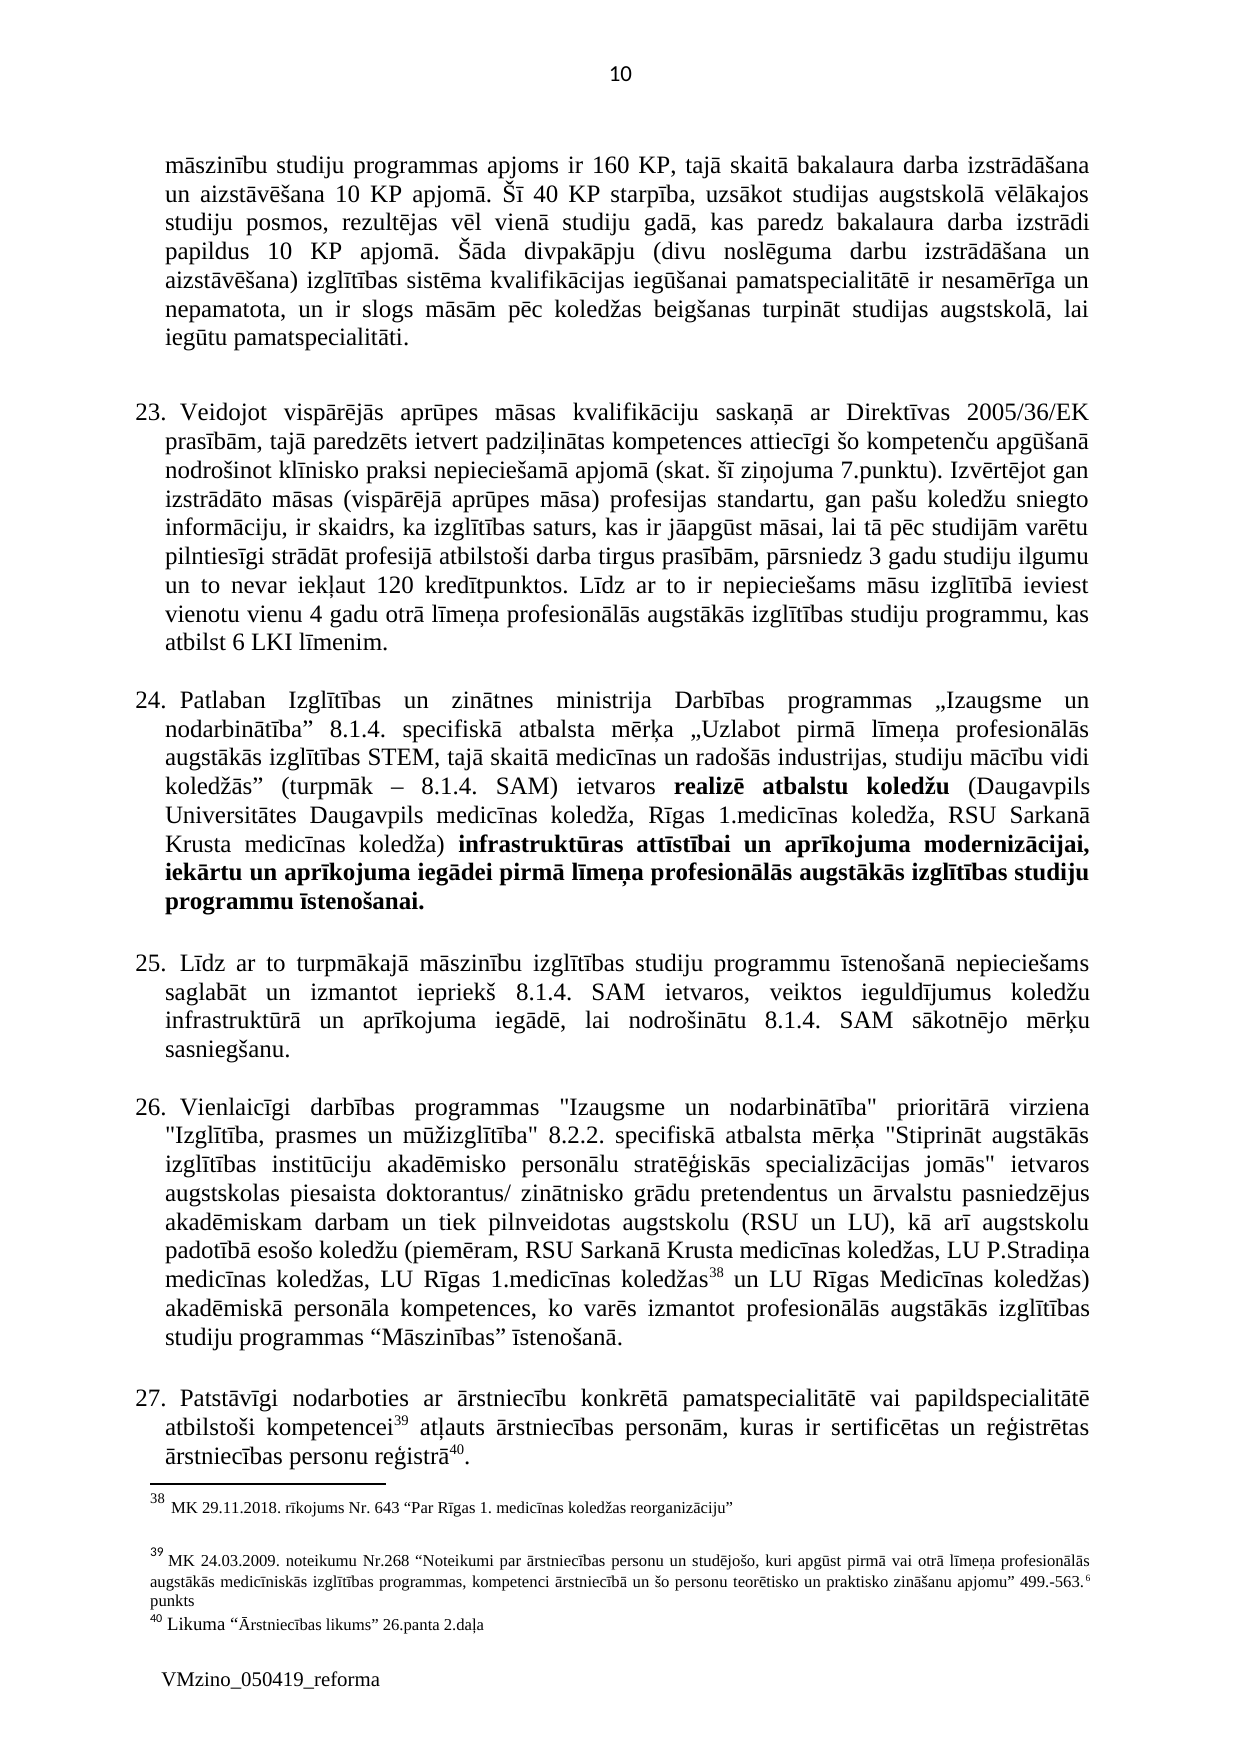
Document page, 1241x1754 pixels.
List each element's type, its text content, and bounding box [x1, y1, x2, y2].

list Veidojot vispārējās aprūpes māsas kvalifikāciju saskaņā ar Direktīvas 2005/36/EK prasībām, tajā paredzēts ietvert padziļinātas kompetences attiecīgi šo kompetenču apgūšanā nodrošinot klīnisko praksi nepieciešamā apjomā (skat. šī ziņojuma 7.punktu). Izvērtējot gan izstrādāto māsas (vispārējā aprūpes māsa) profesijas standartu, gan pašu koledžu sniegto informāciju, ir skaidrs, ka izglītības saturs, kas ir jāapgūst māsai, lai tā pēc studijām varētu pilntiesīgi strādāt profesijā atbilstoši darba tirgus prasībām, pārsniedz 3 gadu studiju ilgumu un to nevar iekļaut 120 kredītpunktos. Līdz ar to ir nepieciešams māsu izglītībā ieviest vienotu vienu 4 gadu otrā līmeņa profesionālās augstākās izglītības studiju programmu, kas atbilst 6 LKI līmenim. [135, 397, 1090, 656]
list Vienlaicīgi darbības programmas "Izaugsme un nodarbinātība" prioritārā virziena "Izglītība, prasmes un mūžizglītība" 8.2.2. specifiskā atbalsta mērķa "Stiprināt augstākās izglītības institūciju akadēmisko personālu stratēģiskās specializācijas jomās" ietvaros augstskolas piesaista doktorantus/ zinātnisko grādu pretendentus un ārvalstu pasniedzējus akadēmiskam darbam un tiek pilnveidotas augstskolu (RSU un LU), kā arī augstskolu padotībā esošo koledžu (piemēram, RSU Sarkanā Krusta medicīnas koledžas, LU P.Stradiņa medicīnas koledžas, LU Rīgas 1.medicīnas koledžas un LU Rīgas Medicīnas koledžas) akadēmiskā personāla kompetences, ko varēs izmantot profesionālās augstākās izglītības studiju programmas “Māszinības” īstenošanā. [135, 1092, 1090, 1351]
list Patstāvīgi nodarboties ar ārstniecību konkrētā pamatspecialitātē vai papildspecialitātē atbilstoši kompetencei atļauts ārstniecības personām, kuras ir sertificētas un reģistrētas ārstniecības personu reģistrā. [135, 1383, 1090, 1470]
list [135, 150, 1090, 351]
list Līdz ar to turpmākajā māszinību izglītības studiju programmu īstenošanā nepieciešams saglabāt un izmantot iepriekš 8.1.4. SAM ietvaros, veiktos ieguldījumus koledžu infrastruktūrā un aprīkojuma iegādē, lai nodrošinātu 8.1.4. SAM sākotnējo mērķu sasniegšanu. [135, 948, 1090, 1063]
list Patlaban Izglītības un zinātnes ministrija Darbības programmas „Izaugsme un nodarbinātība” 8.1.4. specifiskā atbalsta mērķa „Uzlabot pirmā līmeņa profesionālās augstākās izglītības STEM, tajā skaitā medicīnas un radošās industrijas, studiju mācību vidi koledžās” (turpmāk – 8.1.4. SAM) ietvaros realizē atbalstu koledžu (Daugavpils Universitātes Daugavpils medicīnas koledža, Rīgas 1.medicīnas koledža, RSU Sarkanā Krusta medicīnas koledža) infrastruktūras attīstībai un aprīkojuma modernizācijai, iekārtu un aprīkojuma iegādei pirmā līmeņa profesionālās augstākās izglītības studiju programmu īstenošanai. [135, 685, 1090, 915]
